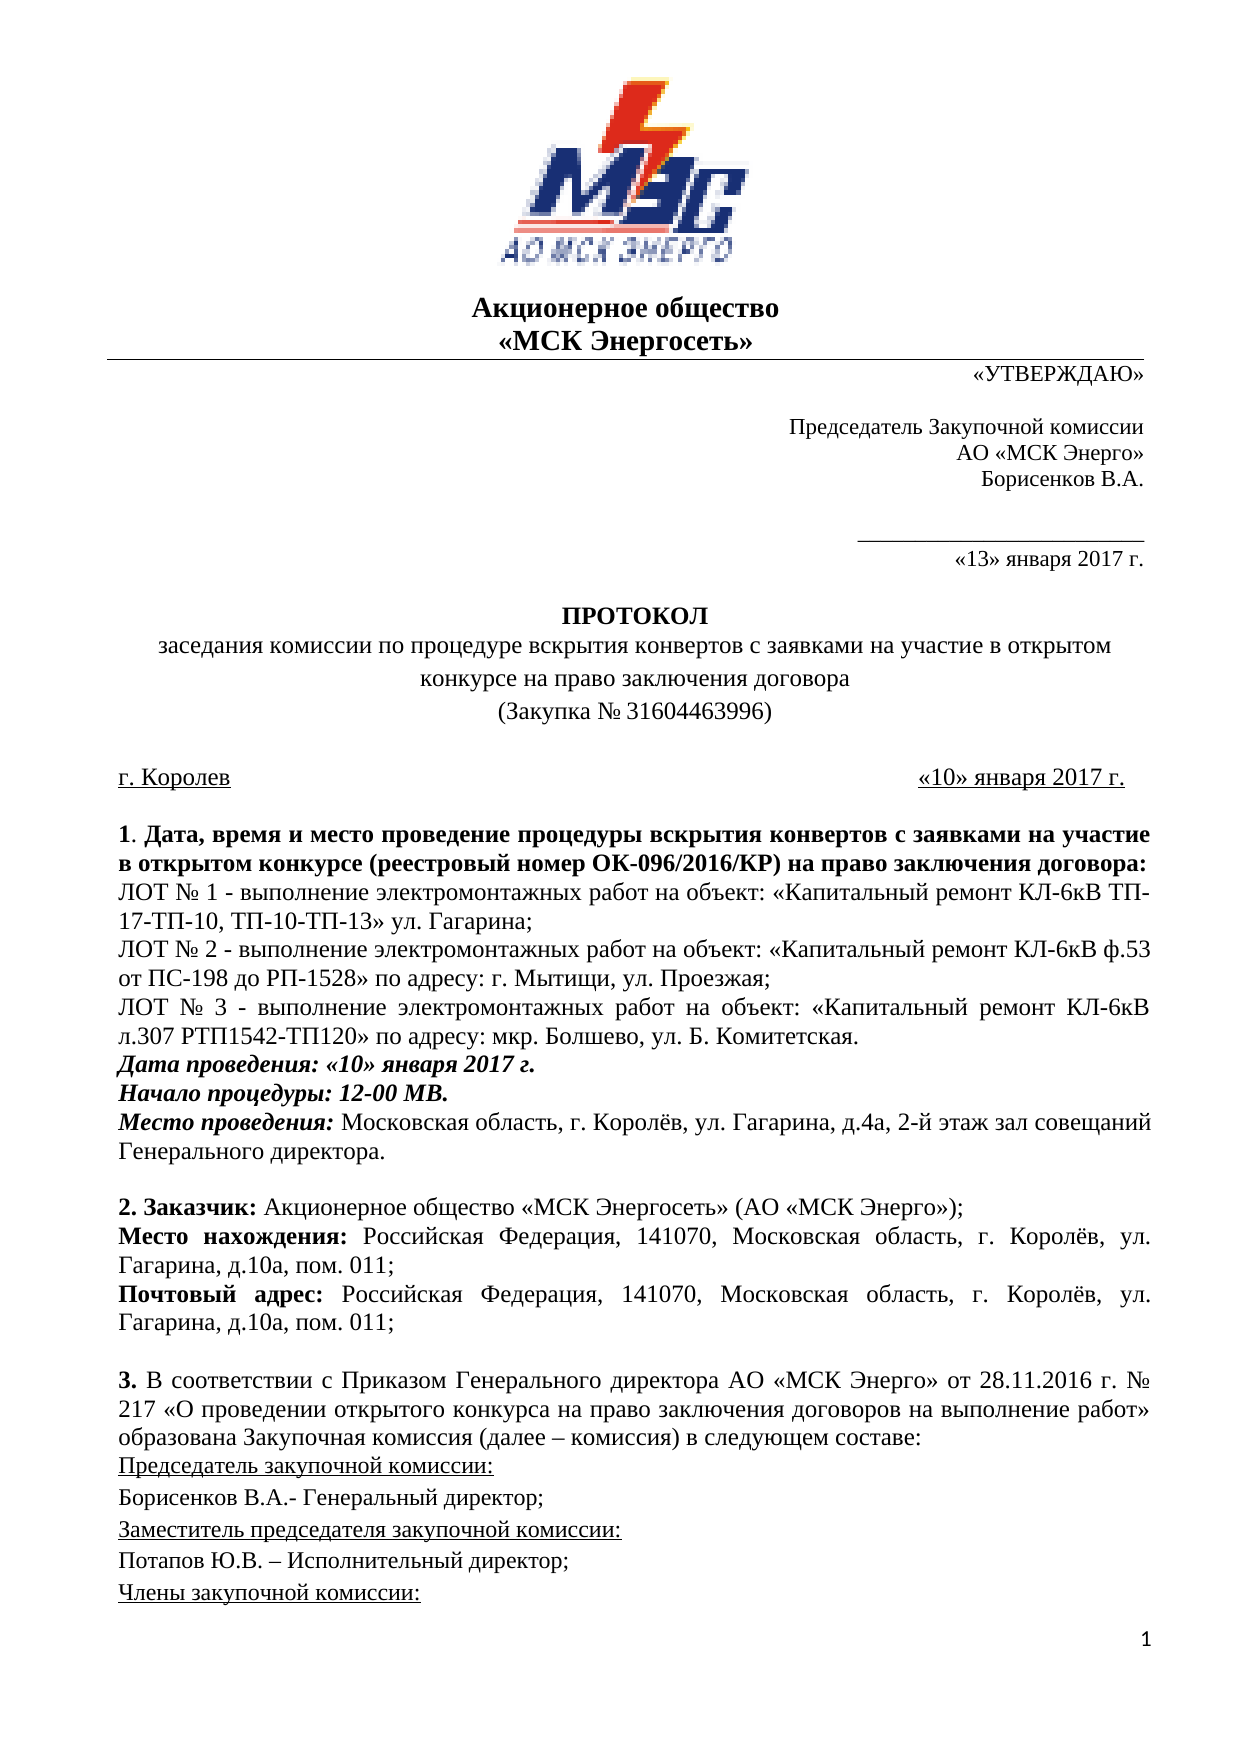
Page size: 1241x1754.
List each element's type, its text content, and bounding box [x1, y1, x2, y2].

subtitle 2. Заказчик: Акционерное общество «МСК Энергосеть» (АО «МСК Энерго»); [118, 1192, 1152, 1221]
text ЛОТ № 3 - выполнение электромонтажных работ на объект: «Капитальный ремонт КЛ-6кВ л.307 РТП1542-ТП120» по адресу: мкр. Болшево, ул. Б. Комитетская. [118, 992, 1152, 1049]
text заседания комиссии по процедуре вскрытия конвертов с заявками на участие в открытом конкурсе на право заключения договора [118, 630, 1152, 692]
title «13» января 2017 г. [107, 544, 1144, 571]
text Борисенков В.А.- Генеральный директор; [118, 1483, 1152, 1511]
text 1. Дата, время и место проведение процедуры вскрытия конвертов с заявками на участие в открытом конкурсе (реестровый номер ОК-096/2016/КР) на право заключения договора: [118, 819, 1152, 877]
text Начало процедуры: 12-00 МВ. [118, 1078, 1152, 1107]
text Почтовый адрес: Российская Федерация, 141070, Московская область, г. Королёв, ул. Гагарина, д.10а, пом. 011; [118, 1279, 1152, 1336]
title Борисенков В.А. [107, 466, 1144, 492]
title _________________________ [107, 518, 1144, 544]
subtitle г. Королев «10» января 2017 г. [118, 762, 1152, 791]
text Дата проведения: «10» января 2017 г. [118, 1049, 1152, 1078]
text «МСК Энергосеть» [107, 323, 1144, 359]
text (Закупка № 31604463996) [118, 696, 1152, 725]
text Заместитель председателя закупочной комиссии: [118, 1514, 1152, 1542]
text Место проведения: Московская область, г. Королёв, ул. Гагарина, д.4а, 2-й этаж зал совещаний Генерального директора. [118, 1107, 1152, 1164]
text Место нахождения: Российская Федерация, 141070, Московская область, г. Королёв, ул. Гагарина, д.10а, пом. 011; [118, 1221, 1152, 1279]
text Потапов Ю.В. – Исполнительный директор; [118, 1546, 1152, 1574]
title «УТВЕРЖДАЮ» [107, 360, 1144, 386]
title АО «МСК Энерго» [107, 439, 1144, 466]
title Председатель Закупочной комиссии [107, 413, 1144, 439]
text ЛОТ № 2 - выполнение электромонтажных работ на объект: «Капитальный ремонт КЛ-6кВ ф.53 от ПС-198 до РП-1528» по адресу: г. Мытищи, ул. Проезжая; [118, 934, 1152, 992]
text Члены закупочной комиссии: [118, 1578, 1152, 1606]
text ЛОТ № 1 - выполнение электромонтажных работ на объект: «Капитальный ремонт КЛ-6кВ ТП-17-ТП-10, ТП-10-ТП-13» ул. Гагарина; [118, 877, 1152, 934]
text Акционерное общество [107, 290, 1144, 323]
text 3. В соответствии с Приказом Генерального директора АО «МСК Энерго» от 28.11.2016 г. № 217 «О проведении открытого конкурса на право заключения договоров на выполнение работ» образована Закупочная комиссия (далее – комиссия) в следующем составе: [118, 1365, 1152, 1451]
text Председатель закупочной комиссии: [118, 1451, 1152, 1479]
text ПРОТОКОЛ [118, 601, 1152, 630]
